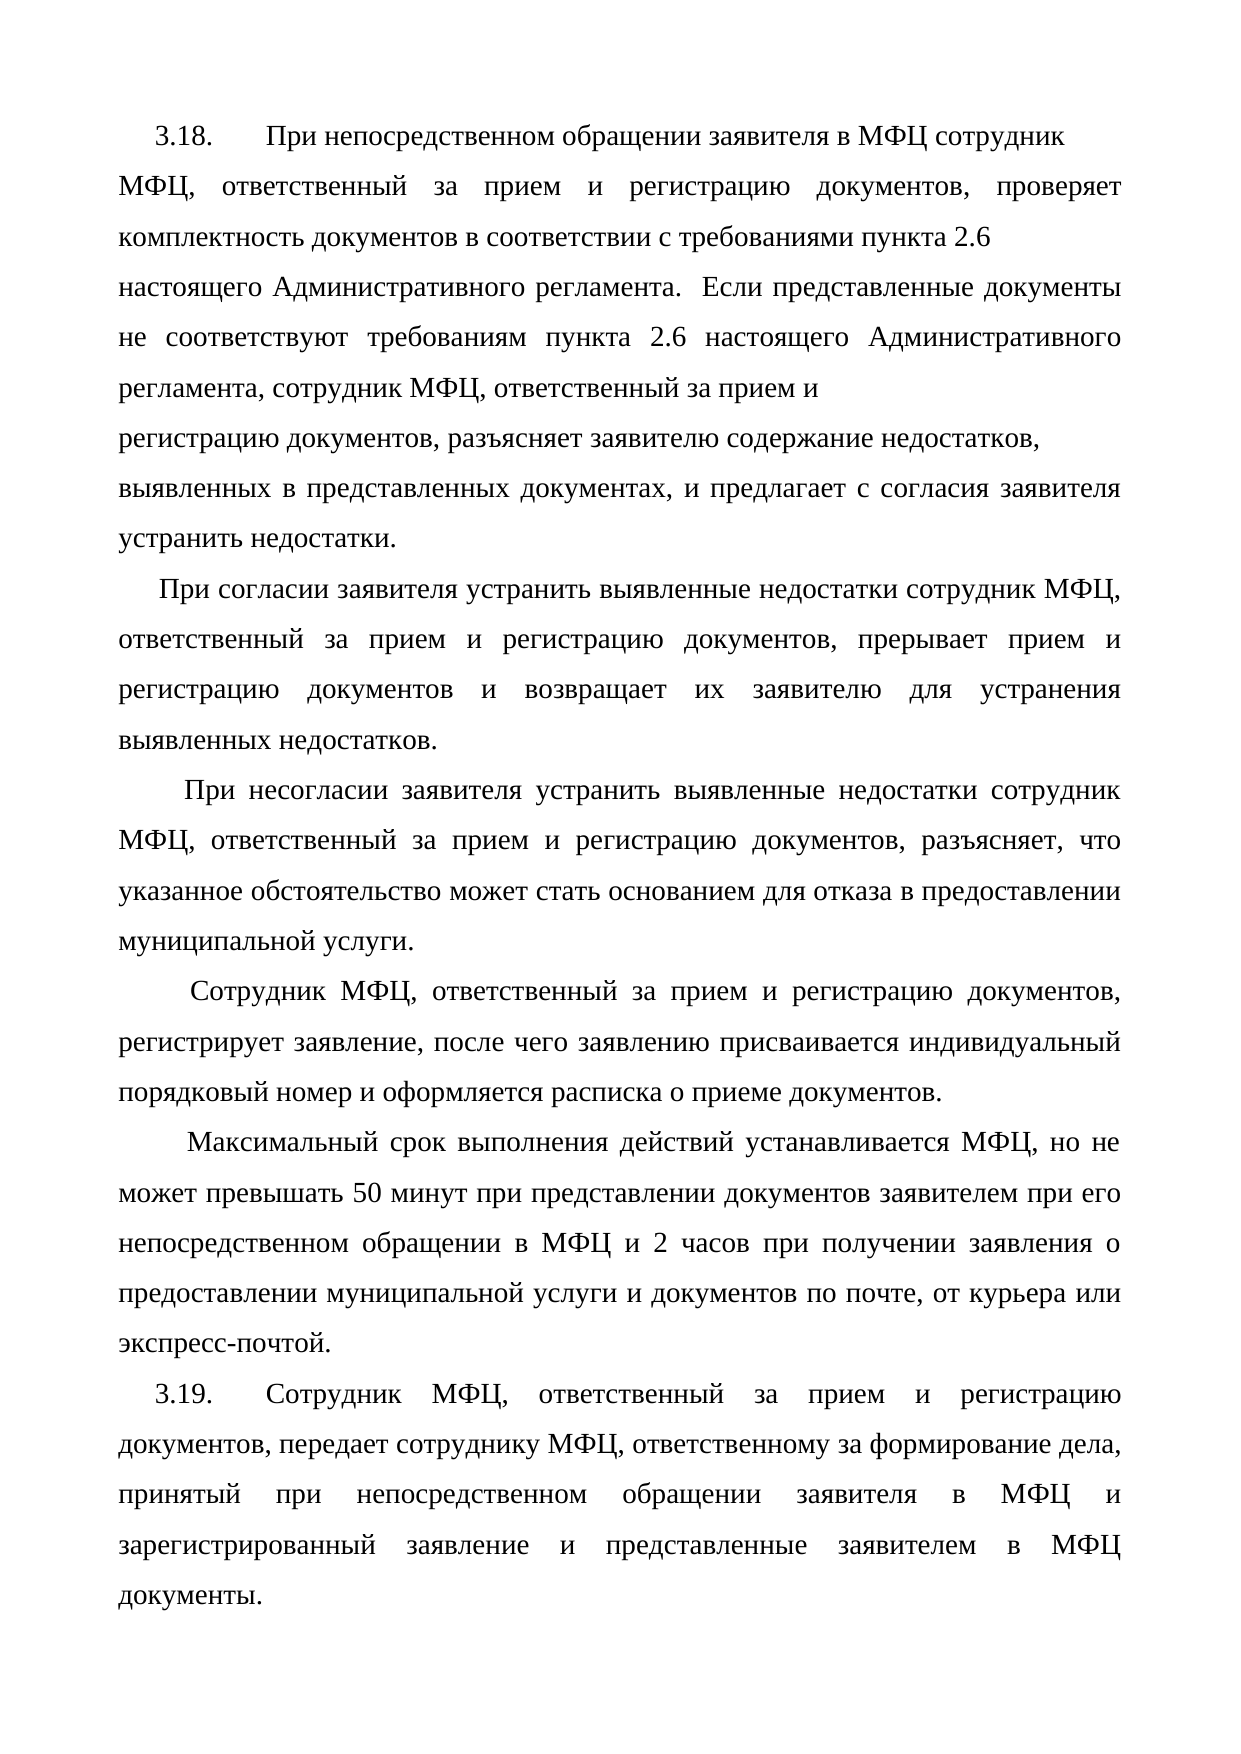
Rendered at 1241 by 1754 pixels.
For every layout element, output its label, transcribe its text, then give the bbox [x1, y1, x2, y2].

text 3.19. Сотрудник МФЦ, ответственный за прием и регистрацию документов, передает сотруднику МФЦ, ответственному за формирование дела, принятый при непосредственном обращении заявителя в МФЦ и зарегистрированный заявление и представленные заявителем в МФЦ документы. [118, 1376, 1122, 1611]
text При согласии заявителя устранить выявленные недостатки сотрудник МФЦ, ответственный за прием и регистрацию документов, прерывает прием и регистрацию документов и возвращает их заявителю для устранения выявленных недостатков. [118, 571, 1122, 755]
text Максимальный срок выполнения действий устанавливается МФЦ, но не может превышать 50 минут при представлении документов заявителем при его непосредственном обращении в МФЦ и 2 часов при получении заявления о предоставлении муниципальной услуги и документов по почте, от курьера или экспресс-почтой. [118, 1124, 1122, 1359]
text МФЦ, ответственный за прием и регистрацию документов, проверяет комплектность документов в соответствии с требованиями пункта 2.6 [118, 168, 1122, 252]
text При несогласии заявителя устранить выявленные недостатки сотрудник МФЦ, ответственный за прием и регистрацию документов, разъясняет, что указанное обстоятельство может стать основанием для отказа в предоставлении муниципальной услуги. [118, 772, 1122, 957]
text настоящего Административного регламента. Если представленные документы не соответствуют требованиям пункта 2.6 настоящего Административного регламента, сотрудник МФЦ, ответственный за прием и [118, 269, 1122, 403]
text Сотрудник МФЦ, ответственный за прием и регистрацию документов, регистрирует заявление, после чего заявлению присваивается индивидуальный порядковый номер и оформляется расписка о приеме документов. [118, 973, 1122, 1108]
text регистрацию документов, разъясняет заявителю содержание недостатков, [118, 420, 1122, 453]
text выявленных в представленных документах, и предлагает с согласия заявителя устранить недостатки. [118, 470, 1122, 554]
text 3.18. При непосредственном обращении заявителя в МФЦ сотрудник [118, 118, 1122, 152]
